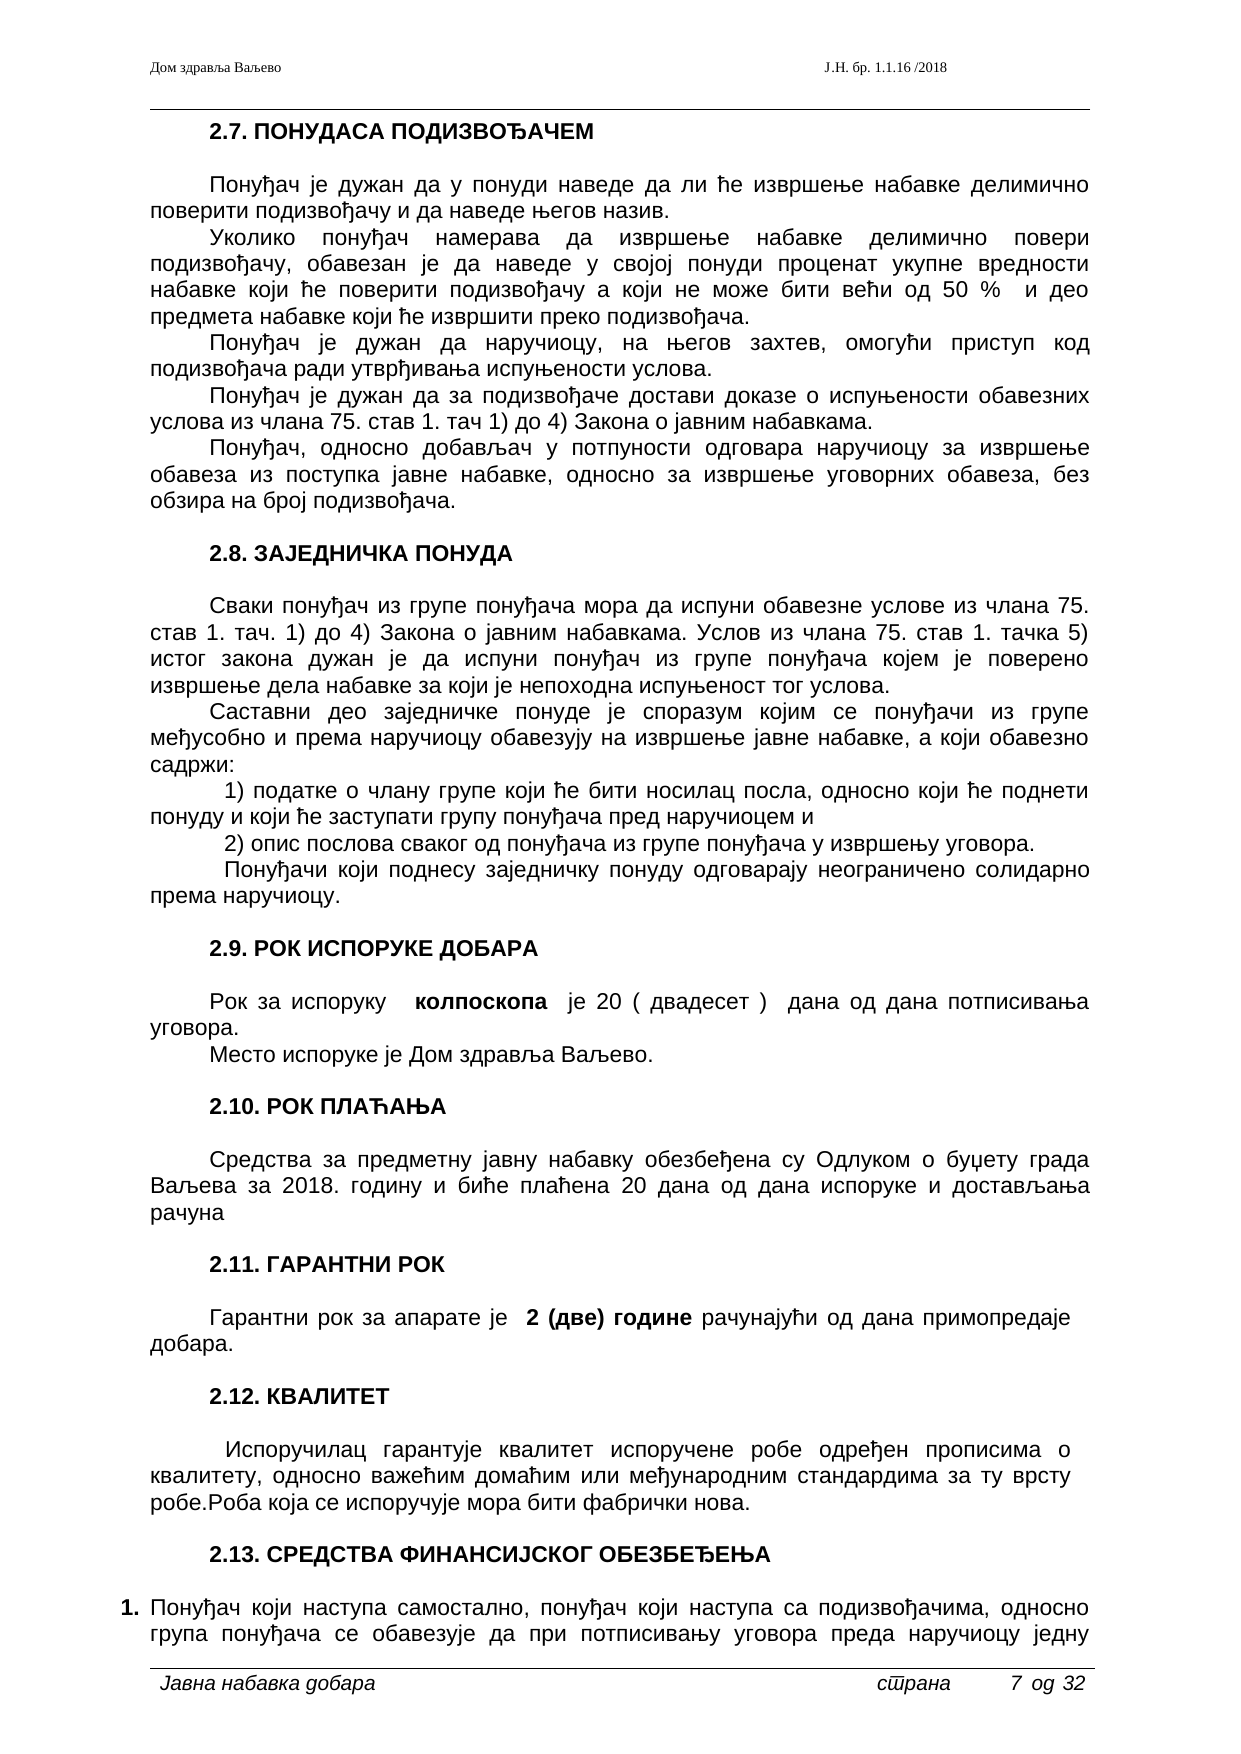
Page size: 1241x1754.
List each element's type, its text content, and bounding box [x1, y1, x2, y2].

text 2.13. СРЕДСТВА ФИНАНСИЈСКОГ ОБЕЗБЕЂЕЊА [150, 1541, 1090, 1568]
text 2.7. ПОНУДАСА ПОДИЗВОЂАЧЕМ [209, 118, 1090, 144]
text 2.9. РОК ИСПОРУКЕ ДОБАРА [150, 935, 1090, 961]
text 1) податке о члану групе који ће бити носилац посла, односно који ће поднети понуду и који ће заступати групу понуђача пред наручиоцем и [150, 777, 1090, 830]
text Понуђач, односно добављач у потпуности одговара наручиоцу за извршење обавеза из поступка јавне набавке, односно за извршење уговорних обавеза, без обзира на број подизвођача. [150, 434, 1090, 513]
text 2.8. ЗАЈЕДНИЧКА ПОНУДА [209, 540, 1090, 566]
text Понуђач је дужан да у понуди наведе да ли ће извршење набавке делимично поверити подизвођачу и да наведе његов назив. [150, 171, 1090, 223]
text Понуђач је дужан да наручиоцу, на његов захтев, омогући приступ код подизвођача ради утврђивања испуњености услова. [150, 329, 1090, 382]
text Понуђач је дужан да за подизвођаче достави доказе о испуњености обавезних услова из члана 75. став 1. тач 1) до 4) Закона о јавним набавкама. [150, 382, 1090, 434]
text Гарантни рок за апарате је 2 (две) године рачунајући од дана примопредаје добара. [150, 1304, 1071, 1357]
text 2.10. РОК ПЛАЋАЊА [209, 1093, 1071, 1119]
text 2) опис послова сваког од понуђача из групе понуђача у извршењу уговора. [150, 830, 1090, 856]
text Уколико понуђач намерава да извршење набавке делимично повери подизвођачу, обавезан је да наведе у својој понуди проценат укупне вредности набавке који ће поверити подизвођачу а који не може бити већи од 50 % и део предмета набавке који ће извршити преко подизвођача. [150, 223, 1090, 329]
text Сваки понуђач из групе понуђача мора да испуни обавезне услове из члана 75. став 1. тач. 1) до 4) Закона о јавним набавкама. Услов из члана 75. став 1. тачка 5) истог закона дужан је да испуни понуђач из групе понуђача којем је поверено извршење дела набавке за који је непоходна испуњеност тог услова. [150, 592, 1090, 698]
text Саставни део заједничке понуде је споразум којим се понуђачи из групе међусобно и према наручиоцу обавезују на извршење јавне набавке, а који обавезно садржи: [150, 698, 1090, 777]
text 2.12. КВАЛИТЕТ [150, 1383, 1071, 1409]
text Рок за испоруку колпоскопа је 20 ( двадесет ) дана од дана потписивања уговора. [150, 988, 1090, 1041]
text Испоручилац гарантује квалитет испоручене робе одређен прописима о квалитету, односно важећим домаћим или међународним стандардима за ту врсту робе.Роба која се испоручује мора бити фабрички нова. [150, 1436, 1071, 1515]
text Место испоруке је Дом здравља Ваљево. [150, 1041, 1090, 1067]
text 2.11. ГАРАНТНИ РОК [150, 1251, 1071, 1278]
text Понуђачи који поднесу заједничку понуду одговарају неограничено солидарно према наручиоцу. [150, 856, 1090, 909]
text Средства за предметну јавну набавку обезбеђена су Одлуком о буџету града Ваљева за 2018. годину и биће плаћена 20 дана од дана испоруке и достављања рачуна [150, 1146, 1090, 1225]
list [120, 1594, 1090, 1647]
